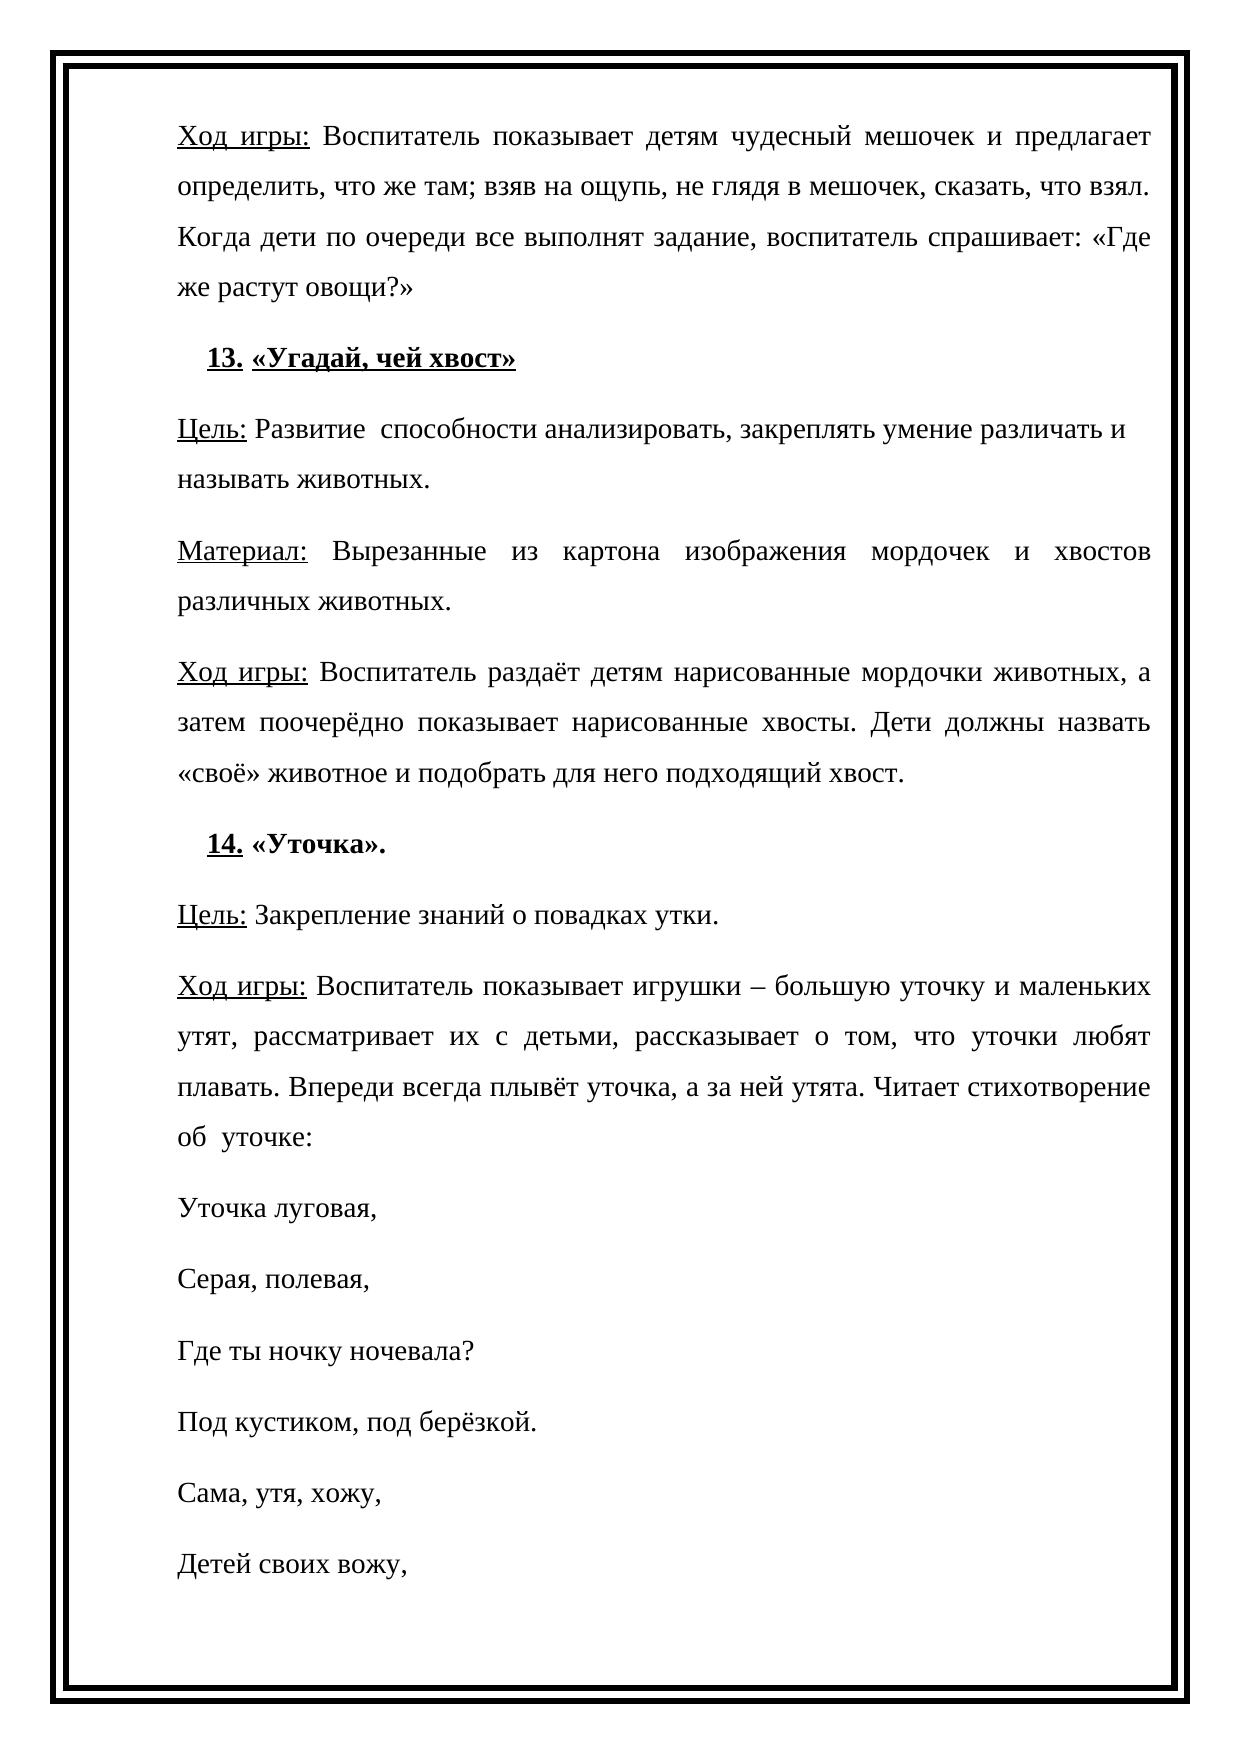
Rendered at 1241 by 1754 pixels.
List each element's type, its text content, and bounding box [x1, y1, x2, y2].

list «Угадай, чей хвост» [207, 340, 1152, 374]
list «Уточка». [207, 826, 1152, 859]
text Цель: Развитие способности анализировать, закреплять умение различать и называть животных. [177, 411, 1152, 495]
text Материал: Вырезанные из картона изображения мордочек и хвостов различных животных. [177, 533, 1152, 617]
text Ход игры: Воспитатель показывает игрушки – большую уточку и маленьких утят, рассматривает их с детьми, рассказывает о том, что уточки любят плавать. Впереди всегда плывёт уточка, а за ней утята. Читает стихотворение об уточке: [177, 968, 1152, 1153]
text Детей своих вожу, [177, 1546, 1152, 1579]
text Серая, полевая, [177, 1261, 1152, 1295]
text Уточка луговая, [177, 1190, 1152, 1224]
text Цель: Закрепление знаний о повадках утки. [177, 897, 1152, 931]
text Под кустиком, под берёзкой. [177, 1404, 1152, 1437]
text Сама, утя, хожу, [177, 1475, 1152, 1508]
text Ход игры: Воспитатель показывает детям чудесный мешочек и предлагает определить, что же там; взяв на ощупь, не глядя в мешочек, сказать, что взял. Когда дети по очереди все выполнят задание, воспитатель спрашивает: «Где же растут овощи?» [177, 118, 1152, 302]
text Ход игры: Воспитатель раздаёт детям нарисованные мордочки животных, а затем поочерёдно показывает нарисованные хвосты. Дети должны назвать «своё» животное и подобрать для него подходящий хвост. [177, 654, 1152, 788]
text Где ты ночку ночевала? [177, 1333, 1152, 1366]
